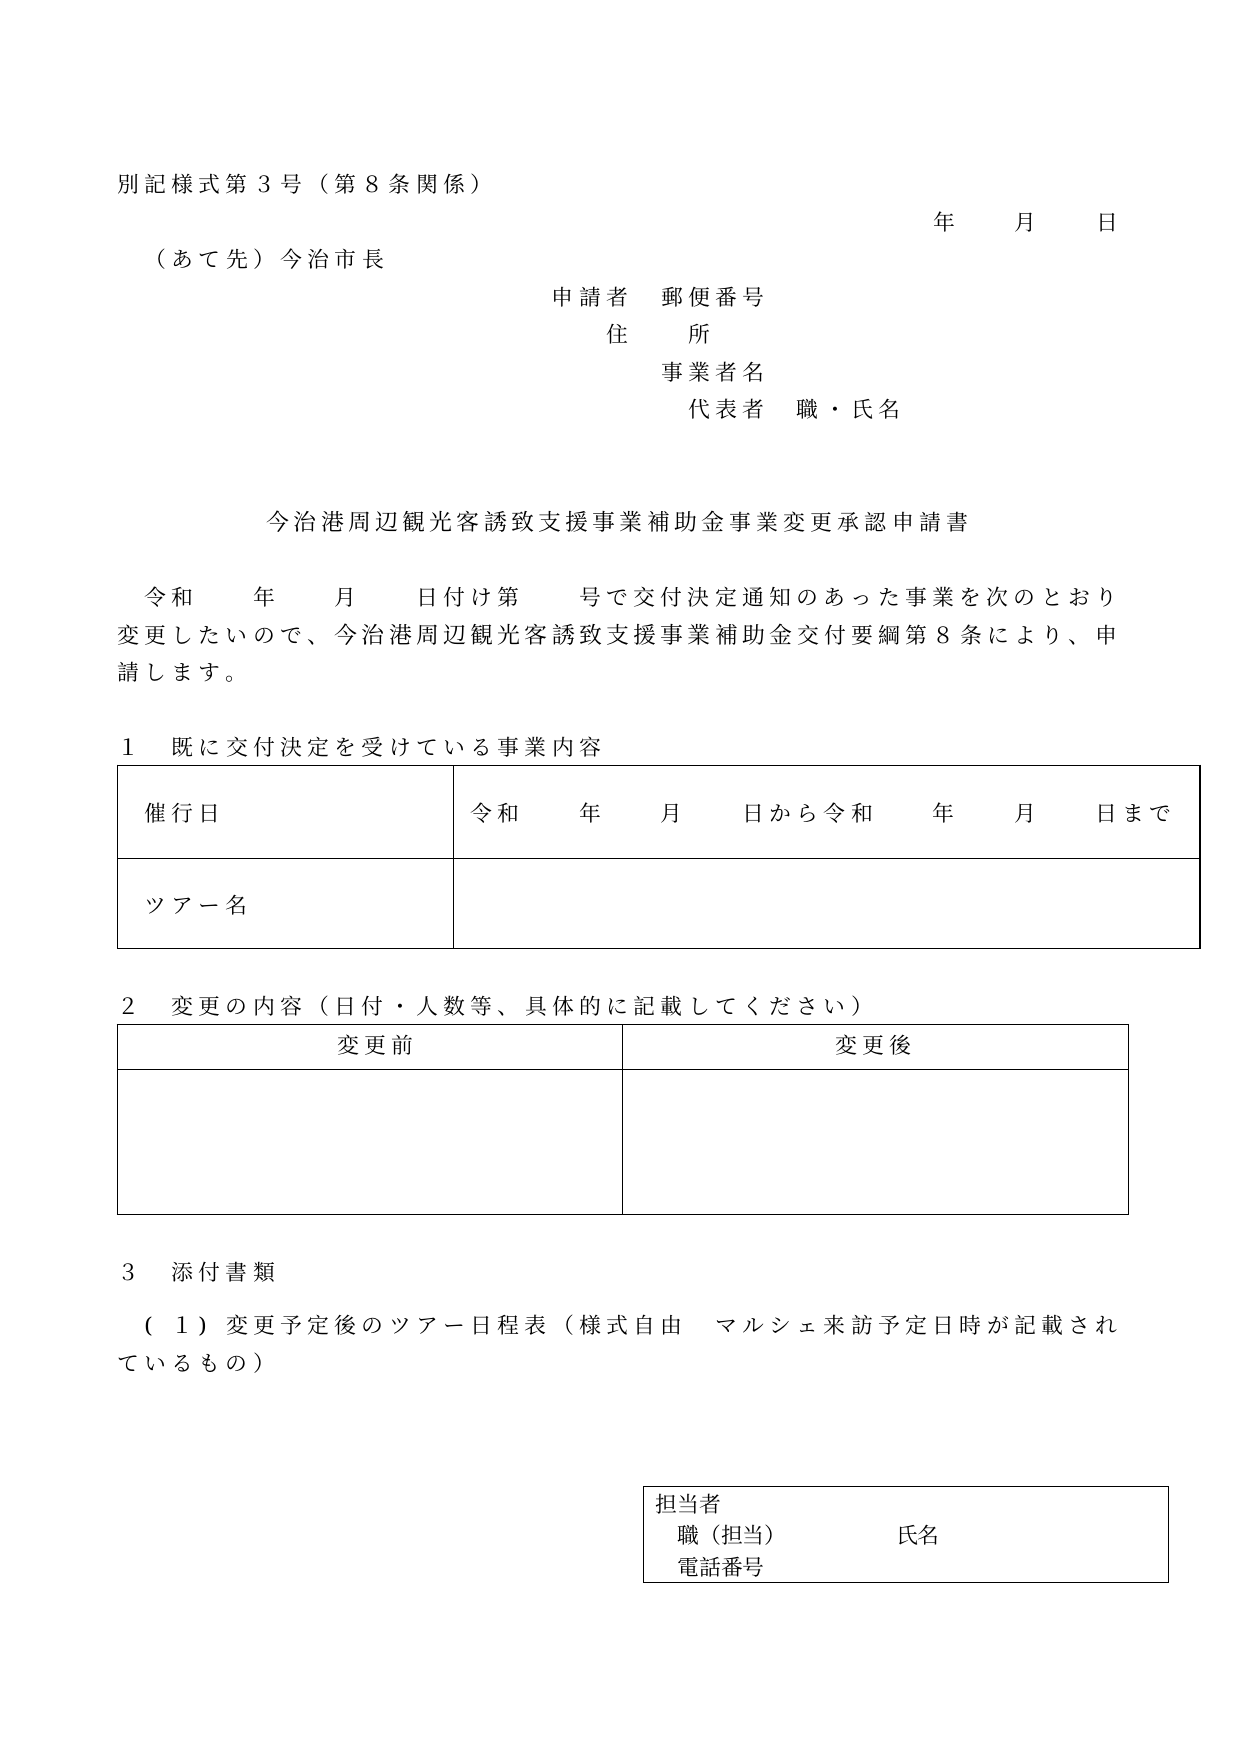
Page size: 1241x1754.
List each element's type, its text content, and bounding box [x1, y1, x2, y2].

text 別記様式第３号（第８条関係） [117, 164, 1123, 202]
table_header 変更前 [118, 1025, 622, 1069]
text ３ 添付書類 [117, 1252, 1123, 1290]
table_cell [623, 1070, 1128, 1214]
text （あて先）今治市長 [117, 239, 1023, 277]
table_cell [118, 1070, 622, 1214]
table_header 変更後 [623, 1025, 1128, 1069]
table_header 令和 年 月 日から令和 年 月 日まで [454, 766, 1199, 858]
text 令和 年 月 日付け第 号で交付決定通知のあった事業を次のとおり変更したいので、今治港周辺観光客誘致支援事業補助金交付要綱第８条により、申請します。 [117, 577, 1123, 689]
text (１)変更予定後のツアー日程表（様式自由 マルシェ来訪予定日時が記載されているもの） [117, 1306, 1123, 1381]
table_cell [454, 859, 1199, 948]
text 今治港周辺観光客誘致支援事業補助金事業変更承認申請書 [117, 502, 1123, 539]
text 申請者 郵便番号 [117, 277, 1023, 314]
text 代表者 職・氏名 [117, 389, 1023, 427]
text １ 既に交付決定を受けている事業内容 [117, 727, 1123, 764]
text 事業者名 [117, 352, 1095, 389]
text ２ 変更の内容（日付・人数等、具体的に記載してください） [117, 986, 1123, 1024]
table_header 担当者 職（担当） 氏名 電話番号 [644, 1487, 1168, 1582]
text 住 所 [117, 314, 1123, 352]
table_header 催行日 [118, 766, 453, 858]
table_cell ツアー名 [118, 859, 453, 948]
text 年 月 日 [117, 202, 1123, 239]
